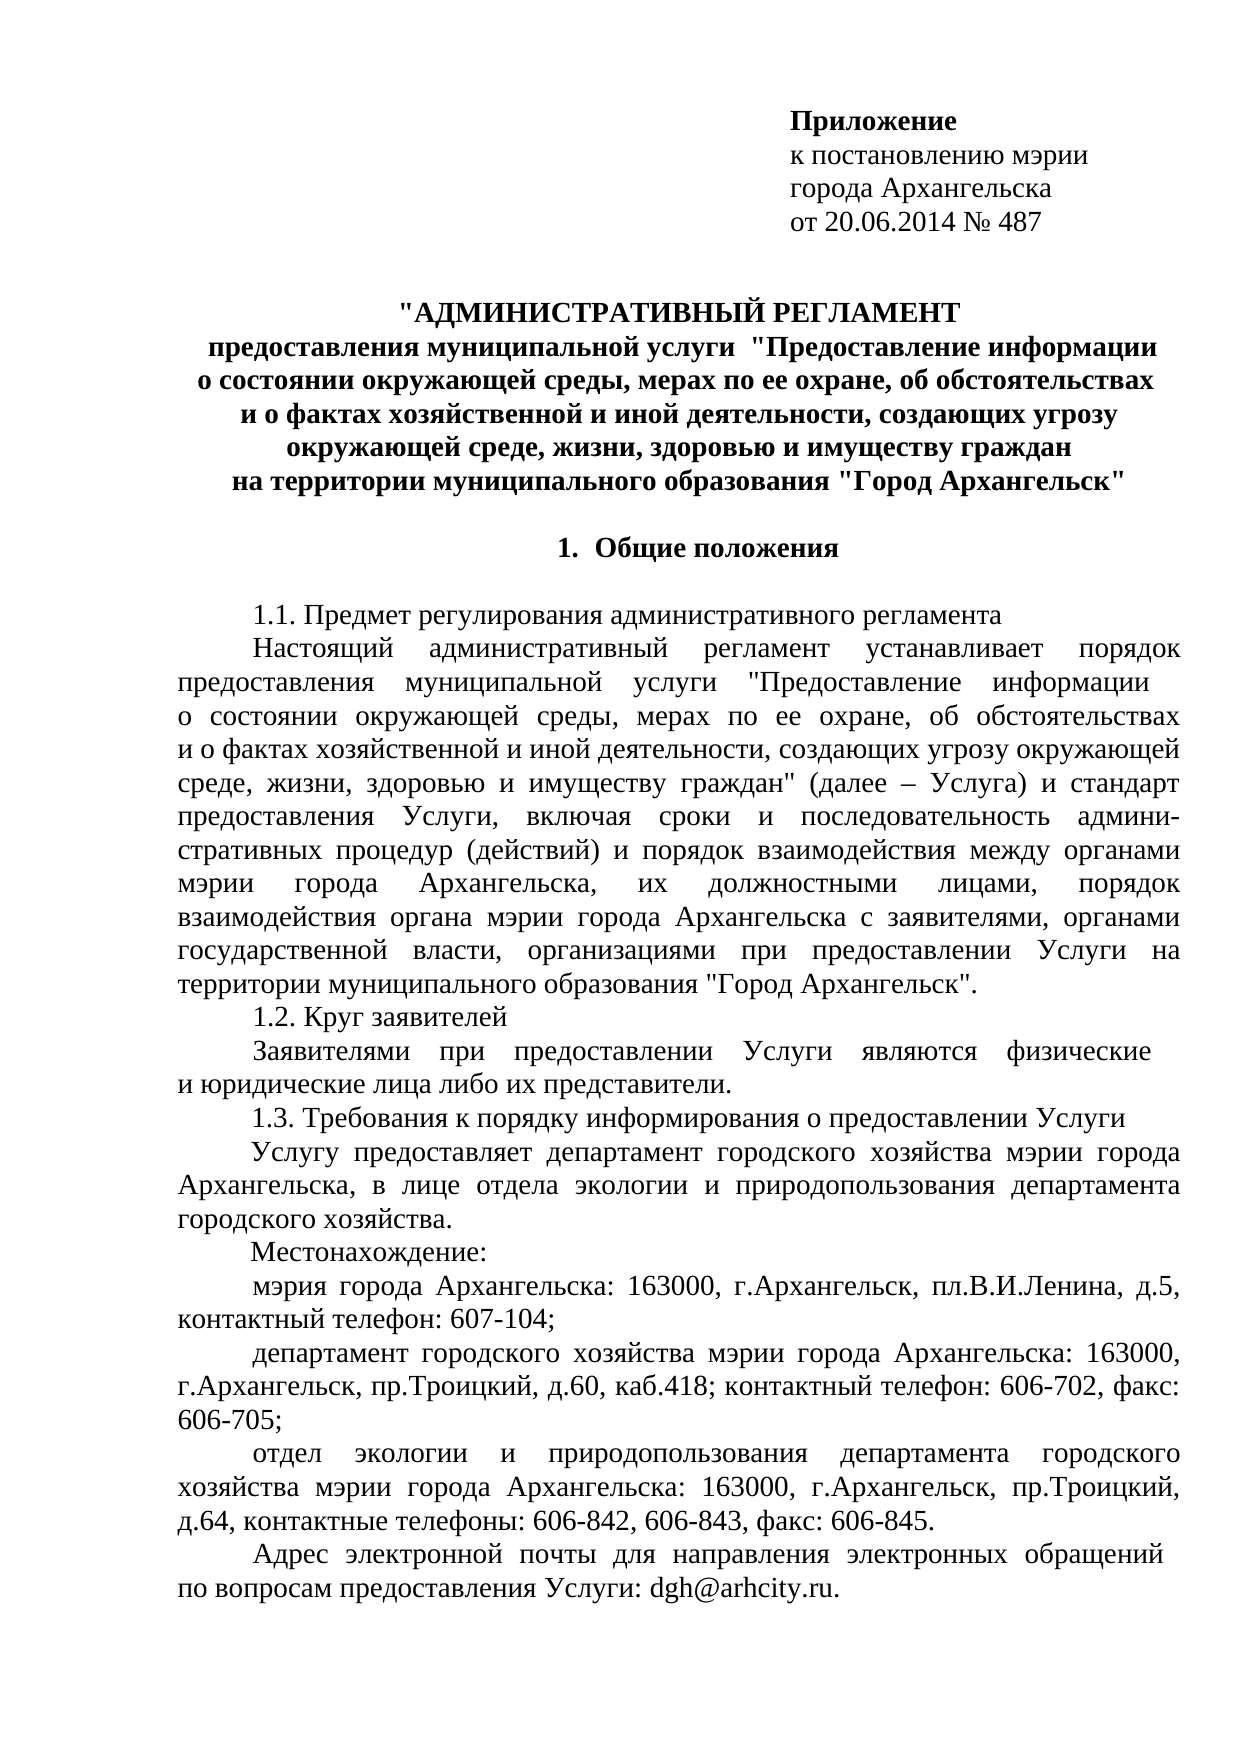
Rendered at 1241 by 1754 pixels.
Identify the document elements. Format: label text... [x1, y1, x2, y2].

text от 20.06.2014 № 487 [790, 204, 1181, 238]
text отдел экологии и природопользования департамента городского хозяйства мэрии города Архангельска: .Архангельск, пр.Троицкий, д.64, контактные телефоны: 606-842, 606-843, факс: 606-845. [177, 1436, 1181, 1536]
text Адрес электронной почты для направления электронных обращений по вопросам предоставления Услуги: dgh@arhcity.ru. [177, 1536, 1181, 1603]
text города Архангельска [790, 171, 1181, 204]
text Местонахождение: [177, 1234, 1181, 1268]
title "АДМИНИСТРАТИВНЫЙ РЕГЛАМЕНТ [177, 295, 1181, 329]
text Заявителями при предоставлении Услуги являются физические и юридические лица либо их представители. [177, 1033, 1181, 1100]
text мэрия города Архангельска: 163000, г.Архангельск, пл.В.И.Ленина, д.5, контактный телефон: 607-104; [177, 1268, 1181, 1335]
text 1.1. Предмет регулирования административного регламента [177, 597, 1181, 631]
list Общие положения [215, 530, 1181, 563]
text 1.2. Круг заявителей [177, 999, 1181, 1033]
text Приложение [790, 103, 1181, 137]
text Настоящий административный регламент устанавливает порядок предоставления муниципальной услуги "Предоставление информации о состоянии окружающей среды, мерах по ее охране, об обстоятельствах и о фактах хозяйственной и иной деятельности, создающих угрозу окружающей среде, жизни, здоровью и имуществу граждан" (далее – Услуга) и стандарт предоставления Услуги, включая сроки и последовательность админи-стративных процедур (действий) и порядок взаимодействия между органами мэрии города Архангельска, их должностными лицами, порядок взаимодействия органа мэрии города Архангельска с заявителями, органами государственной власти, организациями при предоставлении Услуги на территории муниципального образования "Город Архангельск". [177, 631, 1181, 999]
text 1.3. Требования к порядку информирования о предоставлении Услуги [177, 1100, 1181, 1134]
text предоставления муниципальной услуги "Предоставление информации о состоянии окружающей среды, мерах по ее охране, об обстоятельствах и о фактах хозяйственной и иной деятельности, создающих угрозу окружающей среде, жизни, здоровью и имуществу граждан на территории муниципального образования "Город Архангельск" [177, 329, 1181, 496]
text департамент городского хозяйства мэрии города Архангельска: 163000, г.Архангельск, пр.Троицкий, д.60, каб.418; контактный телефон: 606-702, факс: 606-705; [177, 1335, 1181, 1436]
text к постановлению мэрии [790, 137, 1181, 171]
text Услугу предоставляет департамент городского хозяйства мэрии города Архангельска, в лице отдела экологии и природопользования департамента городского хозяйства. [177, 1134, 1181, 1234]
